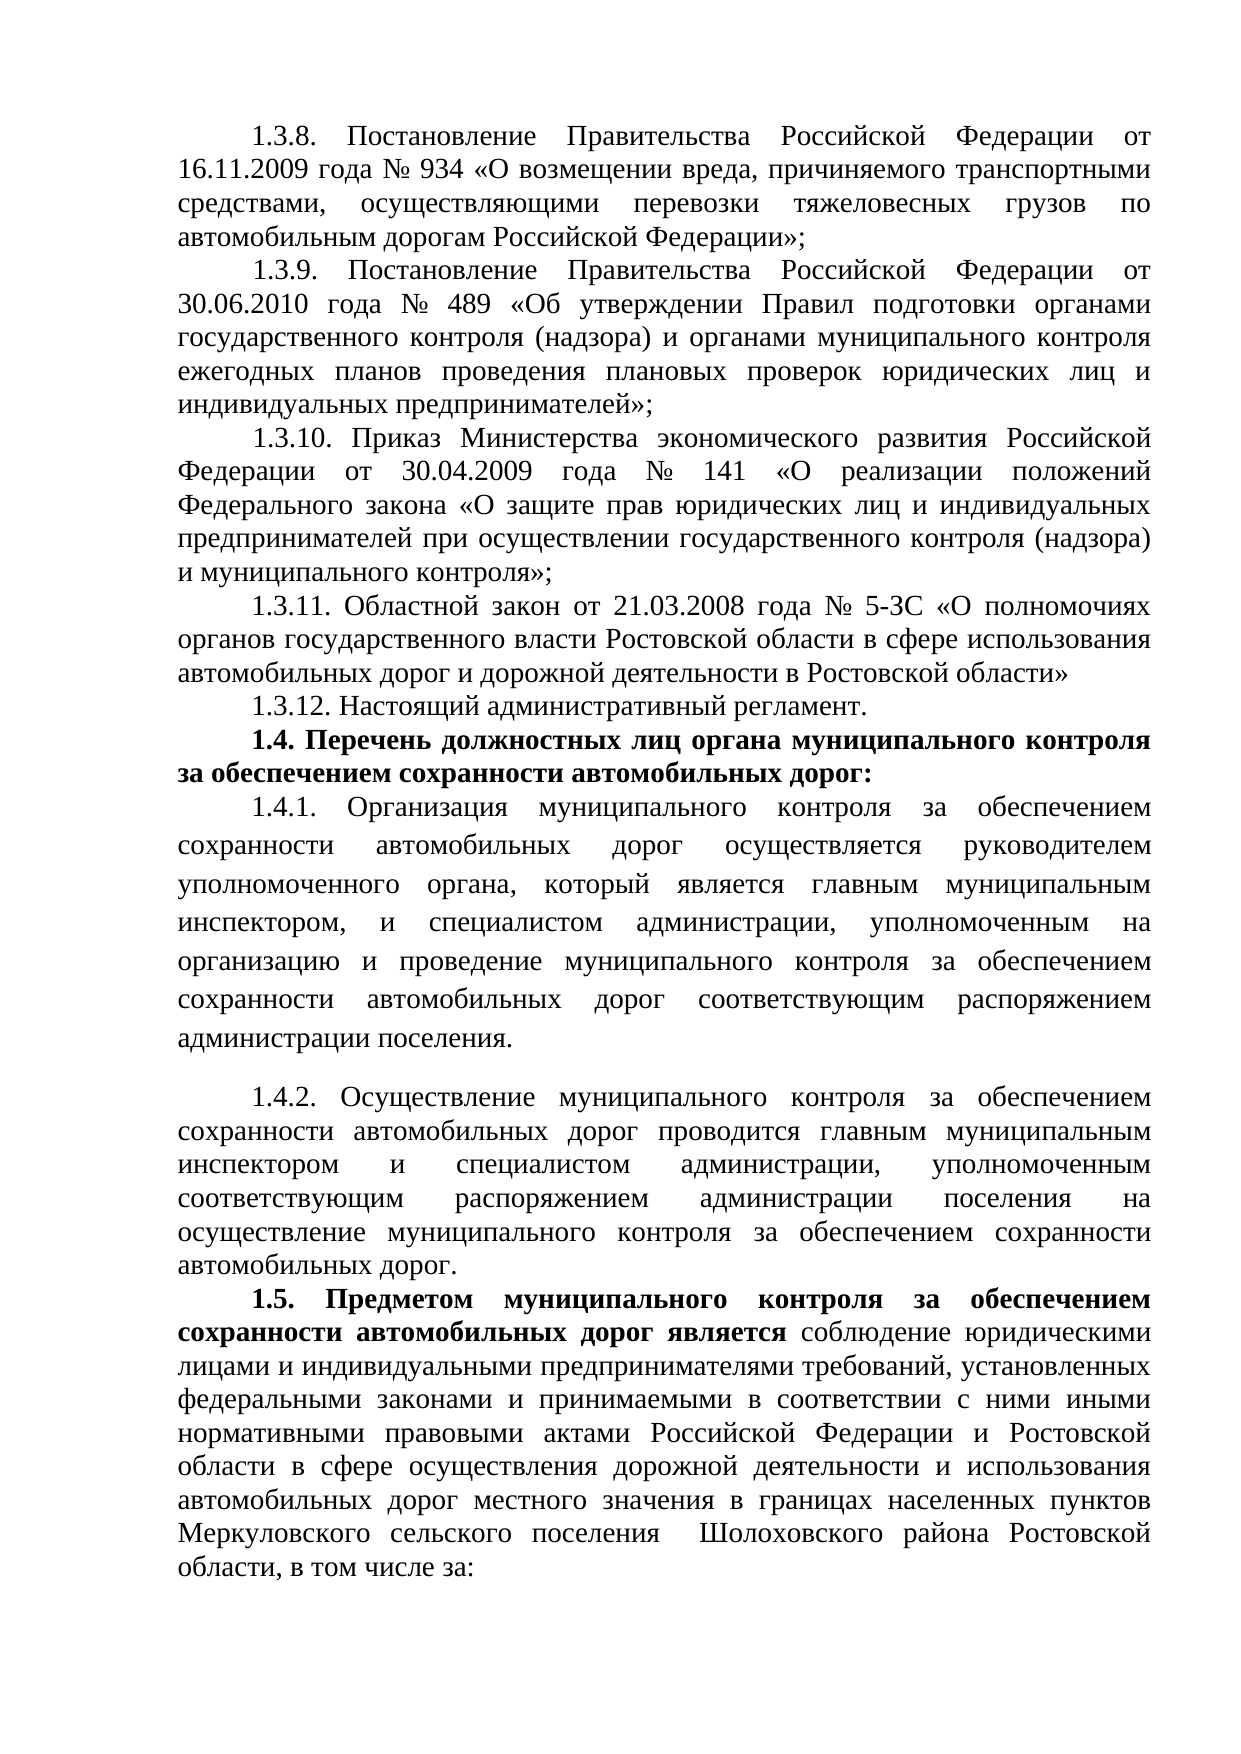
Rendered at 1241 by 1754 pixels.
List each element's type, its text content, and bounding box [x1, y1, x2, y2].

text 1.4. Перечень должностных лиц органа муниципального контроля за обеспечением сохранности автомобильных дорог: [177, 722, 1152, 789]
text 1.4.2. Осуществление муниципального контроля за обеспечением сохранности автомобильных дорог проводится главным муниципальным инспектором и специалистом администрации, уполномоченным соответствующим распоряжением администрации поселения на осуществление муниципального контроля за обеспечением сохранности автомобильных дорог. [177, 1079, 1152, 1281]
text 1.3.11. Областной закон от 21.03.2008 года № 5-ЗС «О полномочиях органов государственного власти Ростовской области в сфере использования автомобильных дорог и дорожной деятельности в Ростовской области» [177, 588, 1152, 688]
text 1.3.12. Настоящий административный регламент. [177, 688, 1152, 722]
text 1.3.8. Постановление Правительства Российской Федерации от 16.11.2009 года № 934 «О возмещении вреда, причиняемого транспортными средствами, осуществляющими перевозки тяжеловесных грузов по автомобильным дорогам Российской Федерации»; [177, 118, 1152, 252]
text 1.4.1. Организация муниципального контроля за обеспечением сохранности автомобильных дорог осуществляется руководителем уполномоченного органа, который является главным муниципальным инспектором, и специалистом администрации, уполномоченным на организацию и проведение муниципального контроля за обеспечением сохранности автомобильных дорог соответствующим распоряжением администрации поселения. [177, 789, 1152, 1054]
text 1.3.10. Приказ Министерства экономического развития Российской Федерации от 30.04.2009 года № 141 «О реализации положений Федерального закона «О защите прав юридических лиц и индивидуальных предпринимателей при осуществлении государственного контроля (надзора) и муниципального контроля»; [177, 420, 1152, 588]
text 1.5. Предметом муниципального контроля за обеспечением сохранности автомобильных дорог является соблюдение юридическими лицами и индивидуальными предпринимателями требований, установленных федеральными законами и принимаемыми в соответствии с ними иными нормативными правовыми актами Российской Федерации и Ростовской области в сфере осуществления дорожной деятельности и использования автомобильных дорог местного значения в границах населенных пунктов Меркуловского сельского поселения Шолоховского района Ростовской области, в том числе за: [177, 1281, 1152, 1583]
title 1.3.9. Постановление Правительства Российской Федерации от 30.06.2010 года № 489 «Об утверждении Правил подготовки органами государственного контроля (надзора) и органами муниципального контроля ежегодных планов проведения плановых проверок юридических лиц и индивидуальных предпринимателей»; [177, 252, 1152, 420]
